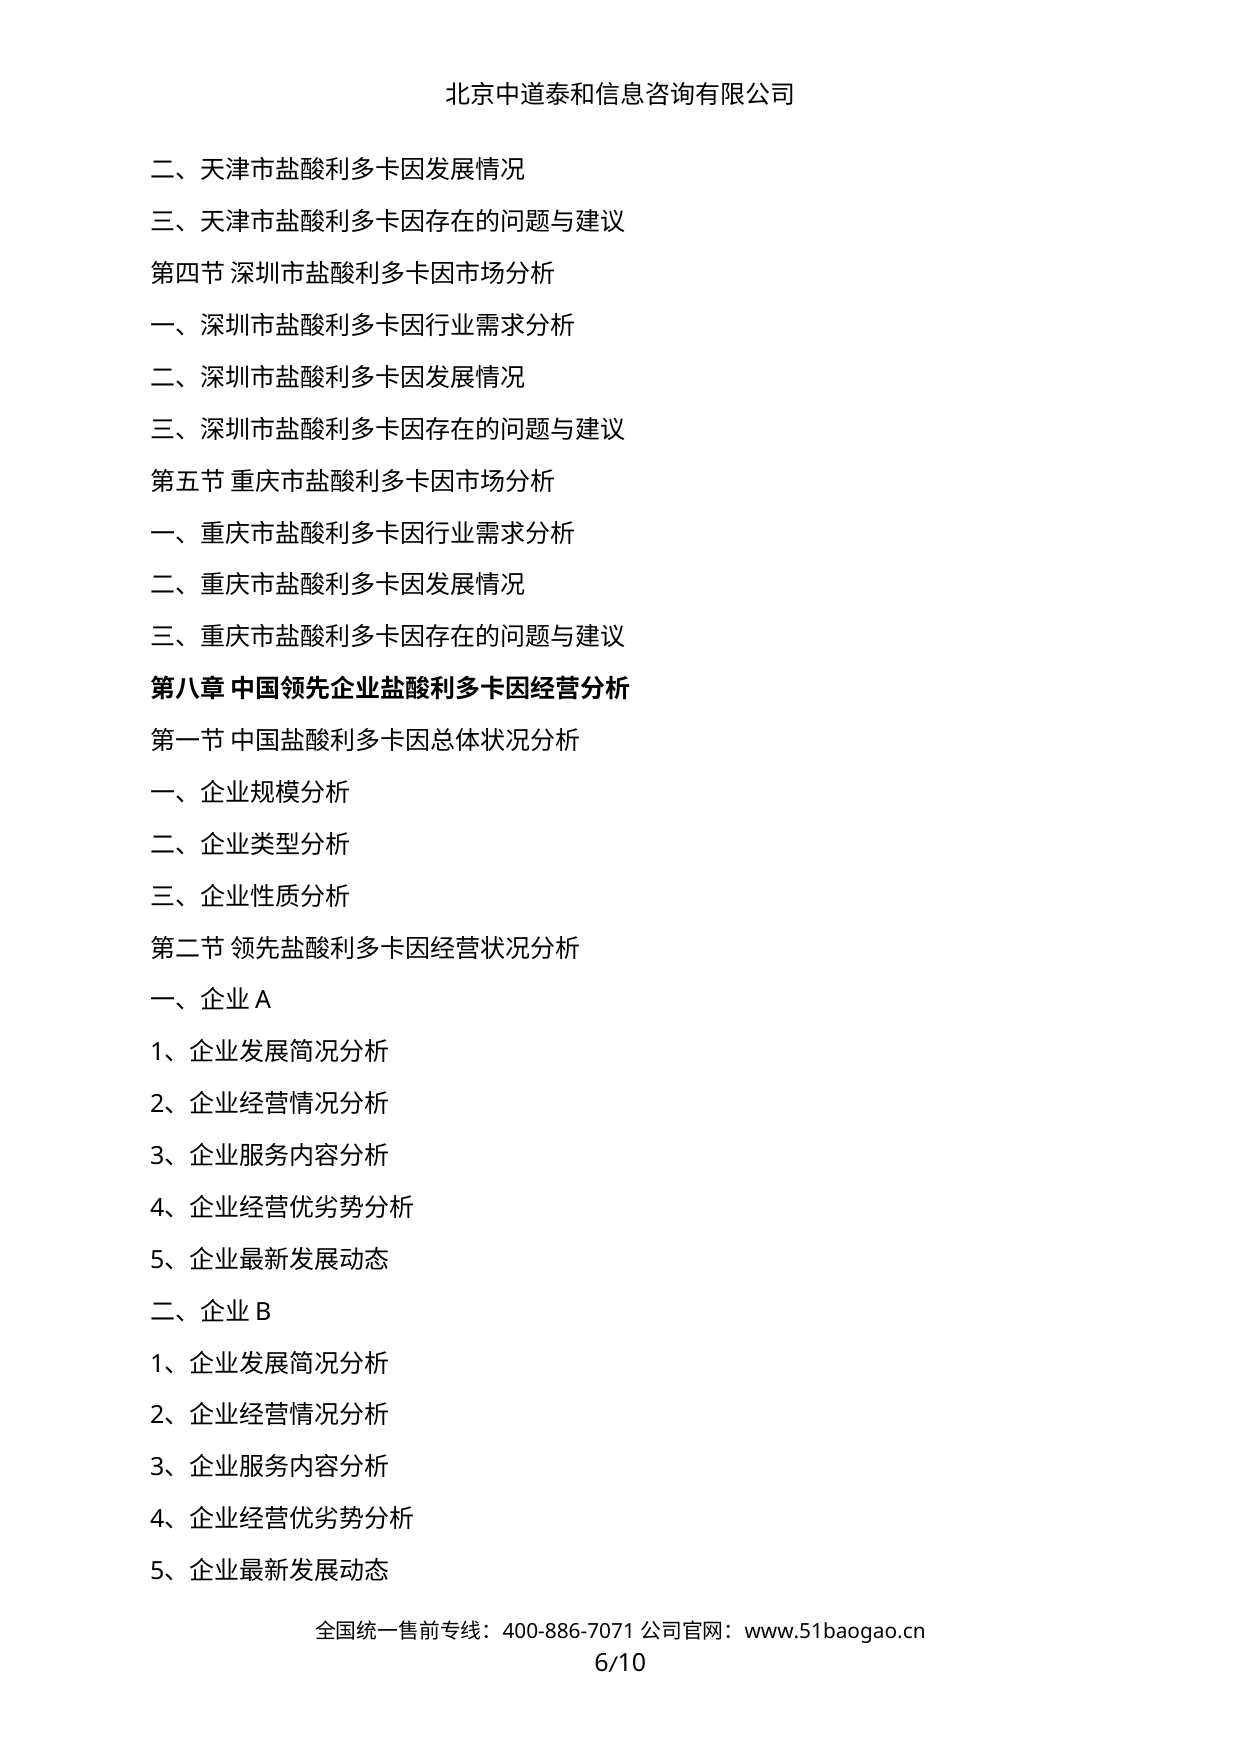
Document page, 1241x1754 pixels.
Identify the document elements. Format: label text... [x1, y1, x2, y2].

text 2、企业经营情况分析 [150, 1395, 1090, 1431]
text 5、企业最新发展动态 [150, 1551, 1090, 1587]
text 一、深圳市盐酸利多卡因行业需求分析 [150, 306, 1090, 342]
text 第五节 重庆市盐酸利多卡因市场分析 [150, 461, 1090, 497]
text 第一节 中国盐酸利多卡因总体状况分析 [150, 721, 1090, 757]
text 第二节 领先盐酸利多卡因经营状况分析 [150, 928, 1090, 964]
text 4、企业经营优劣势分析 [150, 1499, 1090, 1535]
text 第四节 深圳市盐酸利多卡因市场分析 [150, 254, 1090, 290]
text 三、深圳市盐酸利多卡因存在的问题与建议 [150, 409, 1090, 446]
text 3、企业服务内容分析 [150, 1447, 1090, 1483]
text 三、企业性质分析 [150, 876, 1090, 912]
text 二、企业B [150, 1291, 1090, 1327]
text 三、重庆市盐酸利多卡因存在的问题与建议 [150, 617, 1090, 653]
text 1、企业发展简况分析 [150, 1343, 1090, 1379]
text 二、深圳市盐酸利多卡因发展情况 [150, 357, 1090, 394]
text 三、天津市盐酸利多卡因存在的问题与建议 [150, 202, 1090, 238]
text 2、企业经营情况分析 [150, 1084, 1090, 1120]
text 二、企业类型分析 [150, 824, 1090, 861]
text 1、企业发展简况分析 [150, 1032, 1090, 1068]
text 一、重庆市盐酸利多卡因行业需求分析 [150, 513, 1090, 549]
text 二、重庆市盐酸利多卡因发展情况 [150, 565, 1090, 601]
text 5、企业最新发展动态 [150, 1239, 1090, 1276]
text 一、企业A [150, 980, 1090, 1016]
text 一、企业规模分析 [150, 772, 1090, 809]
text 二、天津市盐酸利多卡因发展情况 [150, 150, 1090, 186]
text 第八章 中国领先企业盐酸利多卡因经营分析 [150, 669, 1090, 705]
text 4、企业经营优劣势分析 [150, 1187, 1090, 1224]
text 3、企业服务内容分析 [150, 1136, 1090, 1172]
